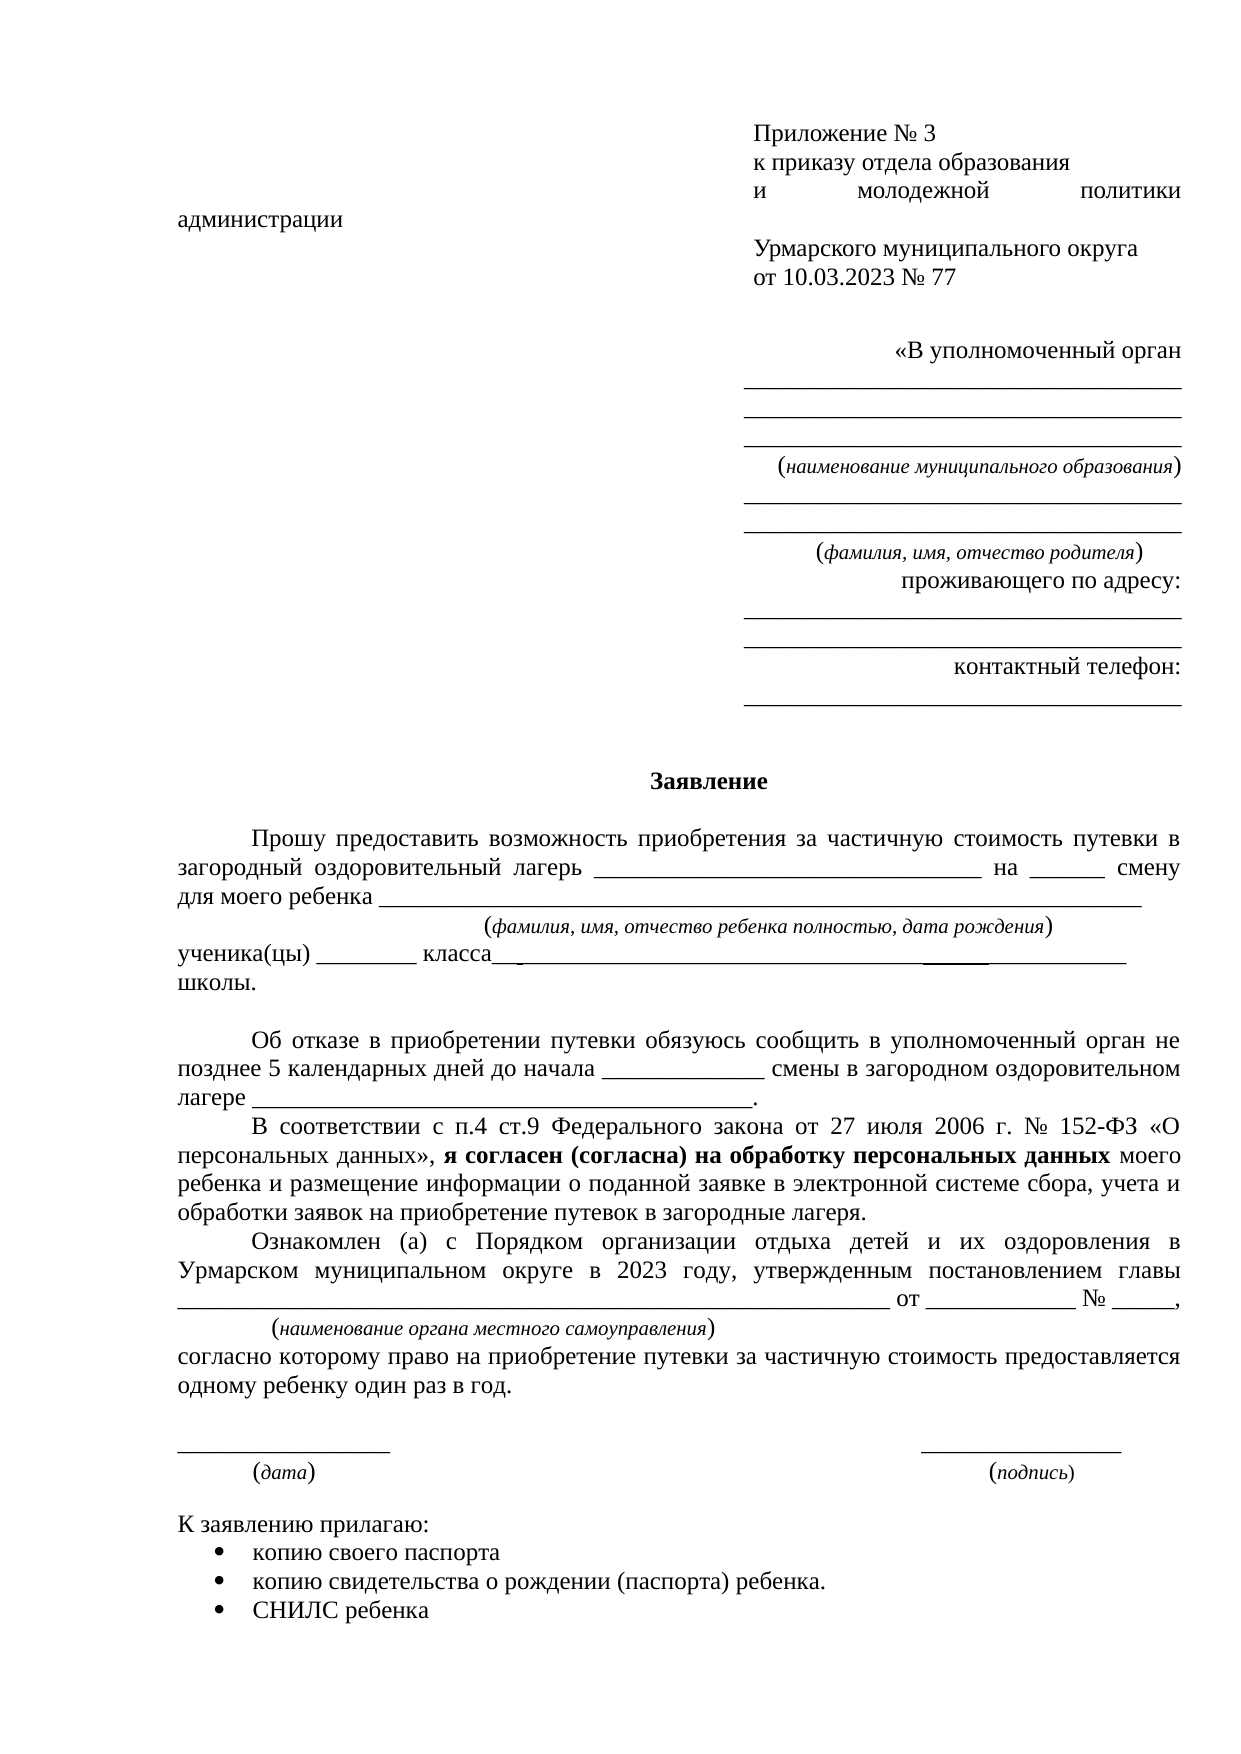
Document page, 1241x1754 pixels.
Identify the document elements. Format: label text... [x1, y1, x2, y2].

text ___________________________________ [177, 392, 1181, 421]
text (фамилия, имя, отчество ребенка полностью, дата рождения) [402, 910, 1181, 938]
list копию своего паспорта [215, 1537, 1181, 1566]
text К заявлению прилагаю: [177, 1509, 1181, 1537]
text ___________________________________ [177, 622, 1181, 651]
text ___________________________________ [177, 507, 1181, 536]
text проживающего по адресу: [177, 565, 1181, 593]
text согласно которому право на приобретение путевки за частичную стоимость предоставляется одному ребенку один раз в год. [177, 1341, 1181, 1398]
text (наименование органа местного самоуправления) [177, 1312, 1181, 1341]
text Заявление [177, 766, 1181, 795]
text «В уполномоченный орган [177, 335, 1181, 363]
text ___________________________________ [177, 363, 1181, 392]
text Об отказе в приобретении путевки обязуюсь сообщить в уполномоченный орган не позднее 5 календарных дней до начала _____________ смены в загородном оздоровительном лагере ________________________________________. [177, 1025, 1181, 1111]
list СНИЛС ребенка [215, 1595, 1181, 1624]
text ___________________________________ [177, 593, 1181, 622]
text ___________________________________ [177, 478, 1181, 507]
text к приказу отдела образования [177, 147, 1181, 176]
text от 10.03.2023 № 77 [177, 262, 1181, 291]
text ___________________________________ [177, 421, 1181, 450]
text Урмарского муниципального округа [177, 233, 1181, 262]
text (дата) (подпись) [252, 1456, 1181, 1485]
text (наименование муниципального образования) [177, 450, 1181, 478]
text Прошу предоставить возможность приобретения за частичную стоимость путевки в загородный оздоровительный лагерь _______________________________ на ______ смену для моего ребенка _____________________________________________________________ [177, 823, 1181, 910]
text Ознакомлен (а) с Порядком организации отдыха детей и их оздоровления в Урмарском муниципальном округе в 2023 году, утвержденным постановлением главы _________________________________________________________ от ____________ № _____, [177, 1226, 1181, 1312]
text В соответствии с п.4 ст.9 Федерального закона от 27 июля . № 152-ФЗ «О персональных данных», я согласен (согласна) на обработку персональных данных моего ребенка и размещение информации о поданной заявке в электронной системе сбора, учета и обработки заявок на приобретение путевок в загородные лагеря. [177, 1111, 1181, 1226]
text контактный телефон: [177, 651, 1181, 680]
text Приложение № 3 [177, 118, 1181, 147]
text ученика(цы) ________ класса__ ________________________________ ___________ школы. [177, 938, 1181, 996]
text (фамилия, имя, отчество родителя) [702, 536, 1181, 565]
text _________________ ________________ [177, 1427, 1181, 1456]
text ___________________________________ [177, 680, 1181, 708]
text и молодежной политики администрации [177, 176, 1181, 233]
list копию свидетельства о рождении (паспорта) ребенка. [215, 1566, 1181, 1595]
